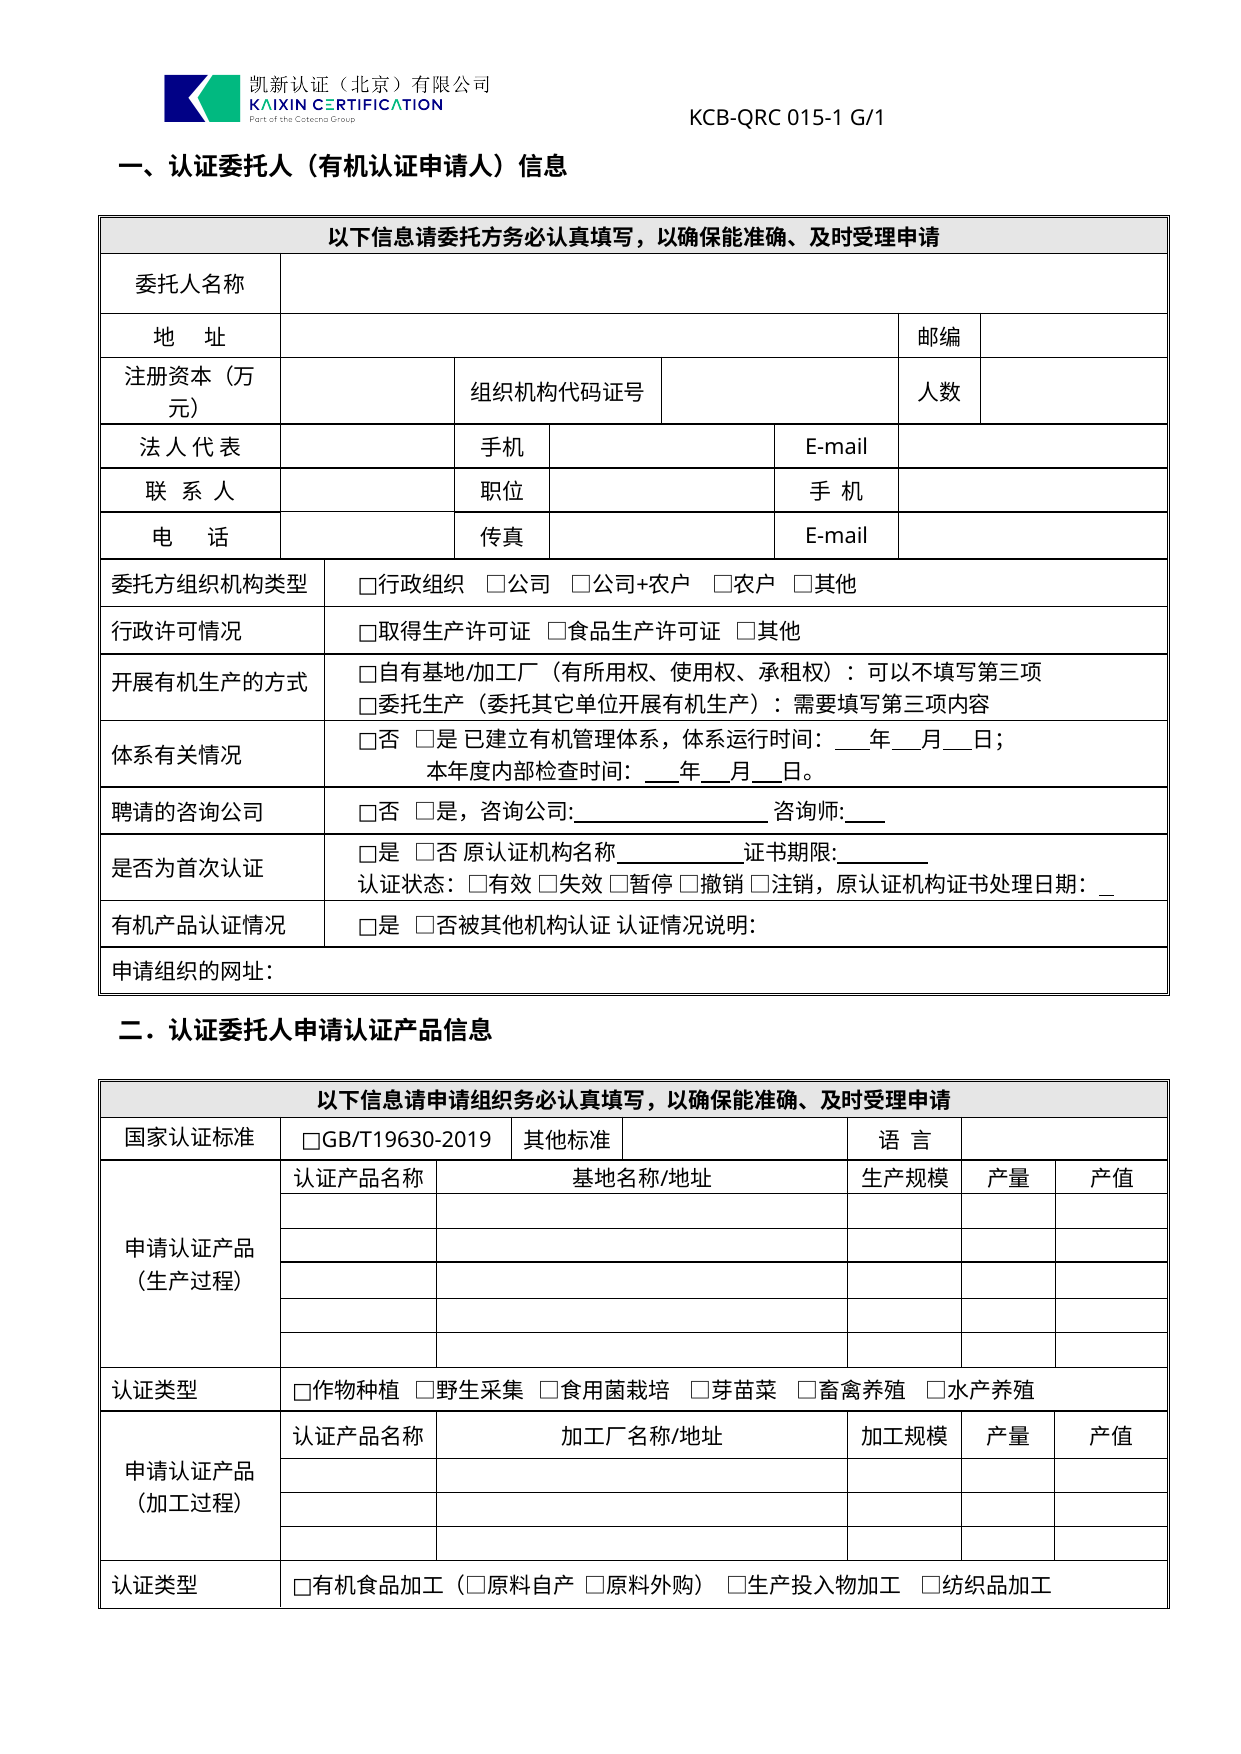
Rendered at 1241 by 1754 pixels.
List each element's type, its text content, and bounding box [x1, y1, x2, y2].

table_cell [1056, 1263, 1167, 1298]
table_cell [437, 1527, 847, 1560]
table_cell 生产规模 [848, 1161, 961, 1193]
table_cell E-mail [775, 513, 898, 558]
table_header 以下信息请申请组织务必认真填写，以确保能准确、及时受理申请 [101, 1082, 1167, 1117]
table_cell [962, 1333, 1055, 1366]
table_cell 注册资本（万元） [101, 358, 280, 423]
table_cell [899, 469, 1167, 511]
table_cell [1056, 1333, 1167, 1366]
table_cell 国家认证标准 [101, 1118, 280, 1159]
table_cell [981, 314, 1167, 357]
table_cell 产值 [1056, 1161, 1167, 1193]
table_cell [437, 1263, 847, 1298]
table_cell 邮编 [899, 314, 980, 357]
table_cell 申请认证产品 （加工过程） [101, 1412, 280, 1560]
table_cell 人数 [899, 358, 980, 423]
table_cell [550, 469, 774, 511]
table_cell 产量 [962, 1161, 1055, 1193]
table_cell 申请认证产品 （生产过程） [101, 1161, 280, 1366]
table_cell [962, 1299, 1055, 1332]
table_cell [848, 1229, 961, 1261]
table_cell [848, 1299, 961, 1332]
table_cell [848, 1194, 961, 1227]
text 二．认证委托人申请认证产品信息 [118, 996, 1137, 1061]
table_cell 是否为首次认证 [101, 835, 324, 899]
table_cell [848, 1333, 961, 1366]
table_cell □自有基地/加工厂（有所用权、使用权、承租权）：可以不填写第三项 □委托生产（委托其它单位开展有机生产）：需要填写第三项内容 [325, 655, 1167, 720]
table_cell 手 机 [775, 469, 898, 511]
table_cell 产量 [962, 1412, 1054, 1458]
table_cell 职位 [455, 469, 549, 511]
table_cell 认证类型 [101, 1368, 280, 1410]
table_cell [848, 1527, 961, 1560]
table_cell [962, 1459, 1054, 1492]
table_cell [1055, 1527, 1167, 1560]
table_cell 开展有机生产的方式 [101, 655, 324, 720]
table_cell 传真 [455, 513, 549, 558]
table_cell [899, 425, 1167, 467]
table_cell [437, 1333, 847, 1366]
table_cell [848, 1493, 961, 1526]
table_cell □否 □是，咨询公司: 咨询师: [325, 788, 1167, 833]
table_cell □是 □否 原认证机构名称 证书期限: 认证状态：□有效 □失效 □暂停 □撤销 □注销，原认证机构证书处理日期： [325, 835, 1167, 899]
table_cell [1055, 1459, 1167, 1492]
table_cell [437, 1229, 847, 1261]
table_cell [1056, 1299, 1167, 1332]
table_cell 产值 [1055, 1412, 1167, 1458]
table_cell 体系有关情况 [101, 721, 324, 786]
table_cell 地 址 [101, 314, 280, 357]
table_cell □否 □是 已建立有机管理体系，体系运行时间： 年 月 日； 本年度内部检查时间： 年 月 日。 [325, 721, 1167, 786]
table_cell [281, 1299, 436, 1332]
table_cell [962, 1118, 1167, 1159]
table_cell [1056, 1229, 1167, 1261]
table_cell [962, 1527, 1054, 1560]
table_cell [281, 1493, 436, 1526]
table_cell [281, 512, 454, 558]
table_cell □是 □否被其他机构认证 认证情况说明： [325, 901, 1167, 946]
table_cell 申请组织的网址： [101, 948, 1167, 993]
table_cell 组织机构代码证号 [455, 358, 661, 423]
table_cell [437, 1299, 847, 1332]
table_cell [281, 314, 898, 357]
table_cell [281, 358, 454, 423]
table_cell [281, 1194, 436, 1227]
table_cell [281, 1333, 436, 1366]
table_cell 认证类型 [101, 1561, 280, 1607]
table_cell E-mail [775, 425, 898, 467]
table_cell [899, 513, 1167, 558]
table_cell [281, 1263, 436, 1298]
table_cell 加工厂名称/地址 [437, 1412, 847, 1458]
table_cell [281, 1527, 436, 1560]
table_cell [662, 358, 898, 423]
table_cell [281, 1229, 436, 1261]
table_cell [437, 1459, 847, 1492]
table_cell □GB/T19630-2019 [281, 1118, 511, 1159]
table_cell 聘请的咨询公司 [101, 788, 324, 833]
table_cell [848, 1459, 961, 1492]
table_cell [281, 425, 454, 467]
table_cell 委托方组织机构类型 [101, 560, 324, 606]
table_cell [281, 254, 1167, 313]
table_cell 基地名称/地址 [437, 1161, 847, 1193]
table_cell 认证产品名称 [281, 1412, 436, 1458]
table_cell 手机 [455, 425, 549, 467]
table_header 以下信息请委托方务必认真填写，以确保能准确、及时受理申请 [101, 218, 1167, 253]
table_cell 语 言 [848, 1118, 961, 1159]
table_cell □行政组织 □公司 □公司+农户 □农户 □其他 [325, 560, 1167, 606]
table_cell [550, 513, 774, 558]
table_cell [962, 1194, 1055, 1227]
table_cell [281, 1459, 436, 1492]
table_cell [623, 1118, 847, 1159]
text 一、认证委托人（有机认证申请人）信息 [118, 132, 1137, 197]
table_cell [962, 1263, 1055, 1298]
table_cell 联 系 人 [101, 469, 280, 511]
table_cell [1055, 1493, 1167, 1526]
picture [162, 73, 491, 125]
table_cell [848, 1263, 961, 1298]
table_cell 法 人 代 表 [101, 425, 280, 467]
table_cell [437, 1194, 847, 1227]
table_cell □有机食品加工（□原料自产 □原料外购） □生产投入物加工 □纺织品加工 [281, 1561, 1167, 1607]
table_cell □取得生产许可证 □食品生产许可证 □其他 [325, 607, 1167, 653]
table_cell [1056, 1194, 1167, 1227]
table_cell [550, 425, 774, 467]
table_cell 加工规模 [848, 1412, 961, 1458]
table_cell 认证产品名称 [281, 1161, 436, 1193]
table_cell [962, 1229, 1055, 1261]
table_cell 委托人名称 [101, 254, 280, 313]
table_cell □作物种植 □野生采集 □食用菌栽培 □芽苗菜 □畜禽养殖 □水产养殖 [281, 1368, 1167, 1410]
table_cell [981, 358, 1167, 423]
table_cell 有机产品认证情况 [101, 901, 324, 946]
table_cell [437, 1493, 847, 1526]
table_cell 行政许可情况 [101, 607, 324, 653]
table_cell 其他标准 [512, 1118, 622, 1159]
table_cell 电 话 [101, 513, 280, 558]
table_cell [962, 1493, 1054, 1526]
table_cell [281, 469, 454, 511]
